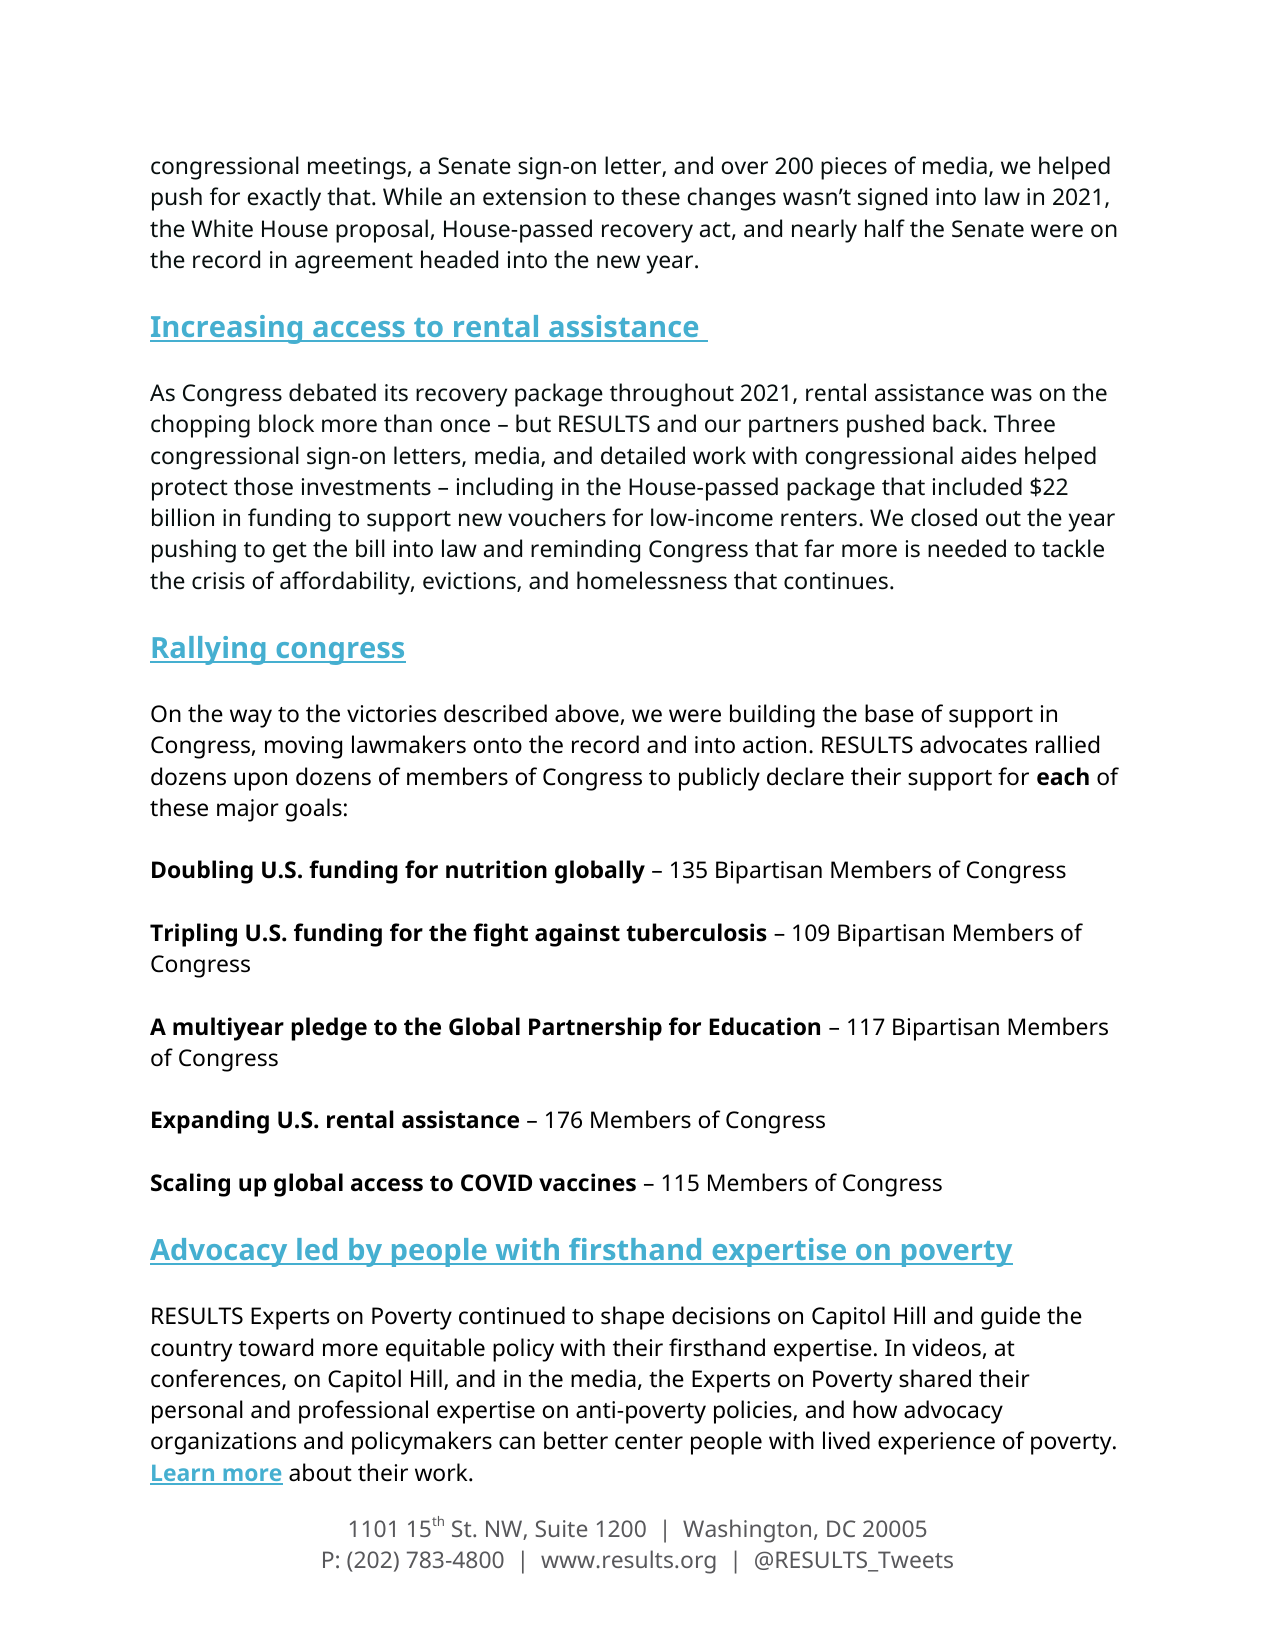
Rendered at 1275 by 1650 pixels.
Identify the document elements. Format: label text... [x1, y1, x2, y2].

text On the way to the victories described above, we were building the base of support in Congress, moving lawmakers onto the record and into action. RESULTS advocates rallied dozens upon dozens of members of Congress to publicly declare their support for each of these major goals: [150, 698, 1125, 823]
text RESULTS Experts on Poverty continued to shape decisions on Capitol Hill and guide the country toward more equitable policy with their firsthand expertise. In videos, at conferences, on Capitol Hill, and in the media, the Experts on Poverty shared their personal and professional expertise on anti-poverty policies, and how advocacy organizations and policymakers can better center people with lived experience of poverty. Learn more about their work. [150, 1300, 1125, 1488]
text Advocacy led by people with firsthand expertise on poverty [150, 1229, 1125, 1269]
text Tripling U.S. funding for the fight against tuberculosis – 109 Bipartisan Members of Congress [150, 886, 1125, 979]
text Rallying congress [150, 627, 1125, 667]
text Increasing access to rental assistance [150, 306, 1125, 346]
text Scaling up global access to COVID vaccines – 115 Members of Congress [150, 1136, 1125, 1198]
text A multiyear pledge to the Global Partnership for Education – 117 Bipartisan Members of Congress [150, 979, 1125, 1073]
text As Congress debated its recovery package throughout 2021, rental assistance was on the chopping block more than once – but RESULTS and our partners pushed back. Three congressional sign-on letters, media, and detailed work with congressional aides helped protect those investments – including in the House-passed package that included $22 billion in funding to support new vouchers for low-income renters. We closed out the year pushing to get the bill into law and reminding Congress that far more is needed to tackle the crisis of affordability, evictions, and homelessness that continues. [150, 377, 1125, 596]
text Doubling U.S. funding for nutrition globally – 135 Bipartisan Members of Congress [150, 854, 1125, 886]
text Expanding U.S. rental assistance – 176 Members of Congress [150, 1073, 1125, 1136]
